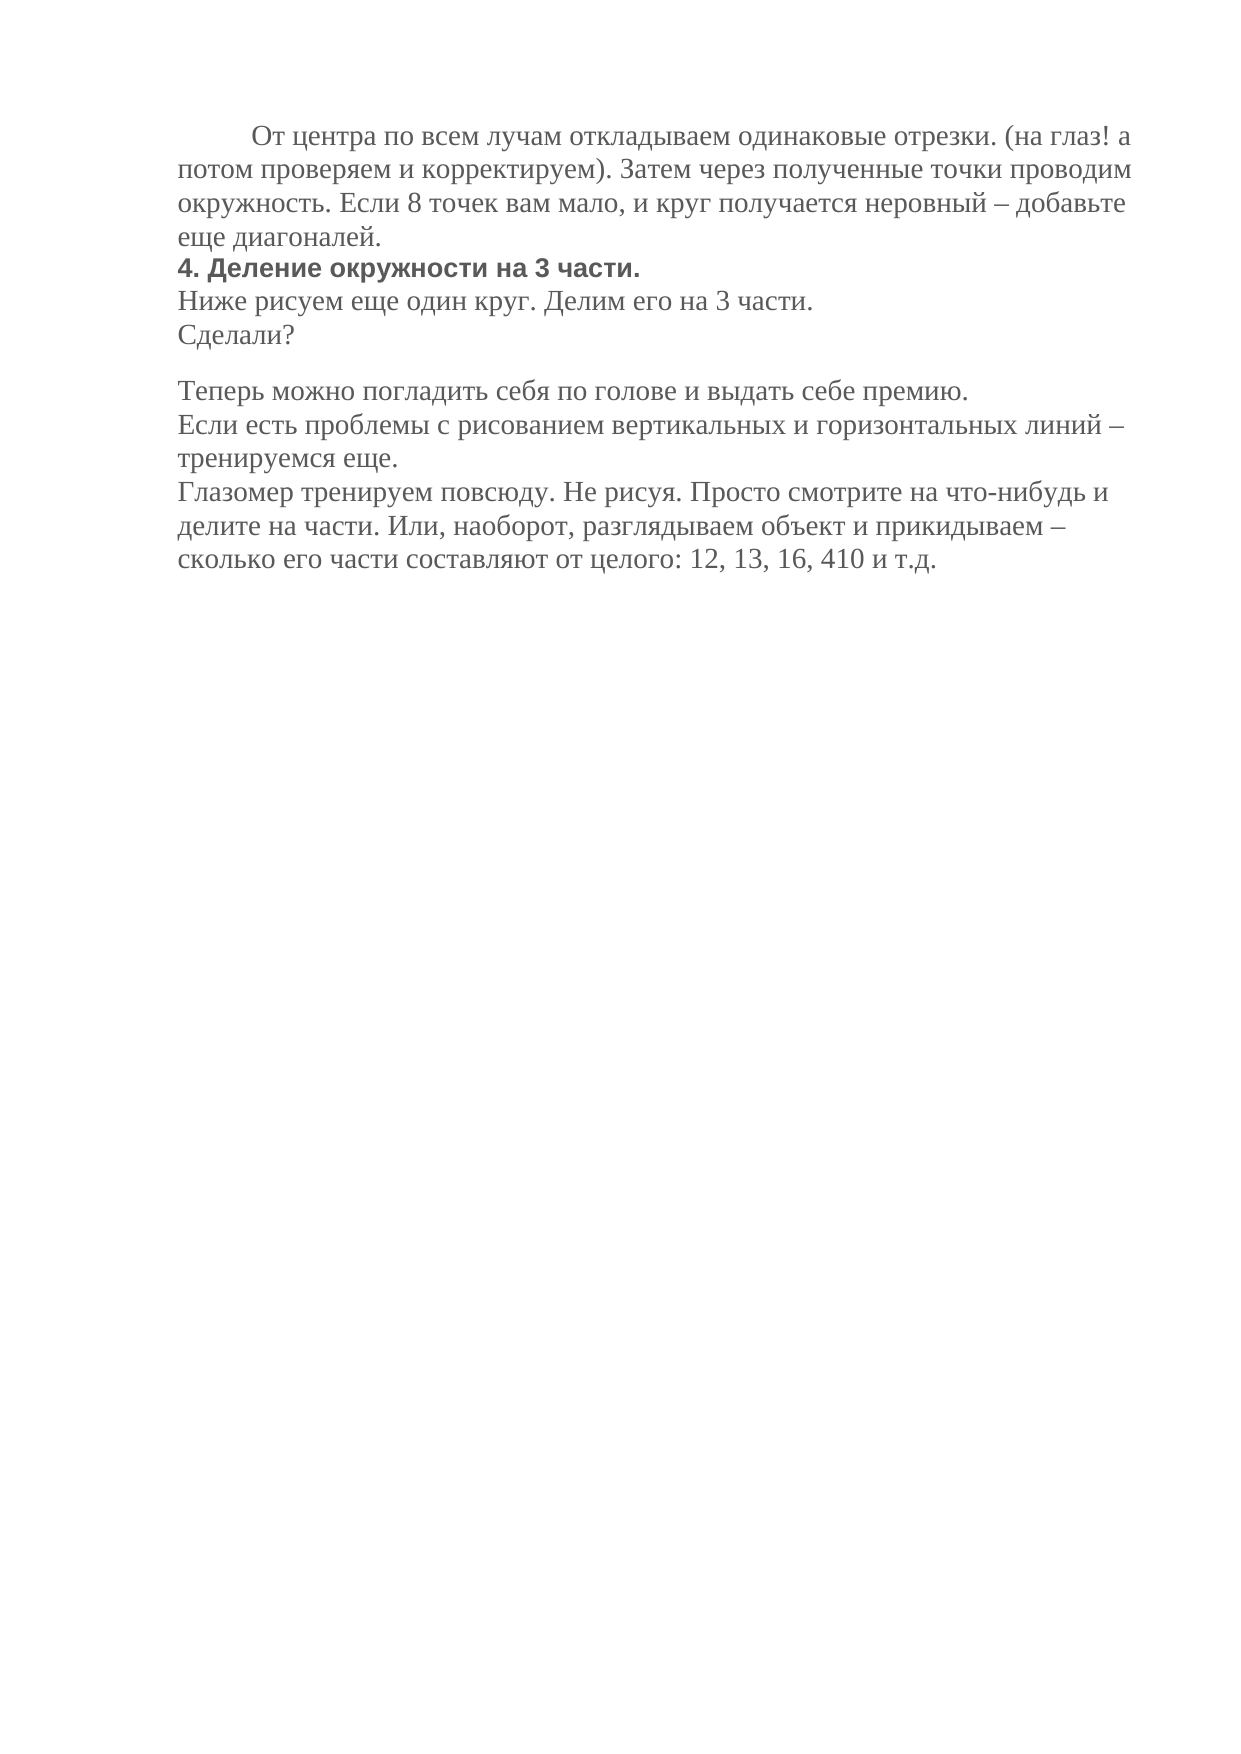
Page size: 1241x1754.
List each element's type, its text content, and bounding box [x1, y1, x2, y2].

text Глазомер тренируем повсюду. Не рисуя. Просто смотрите на что-нибудь и делите на части. Или, наоборот, разглядываем объект и прикидываем – сколько его части составляют от целого: 12, 13, 16, 410 и т.д. [177, 474, 1152, 575]
text От центра по всем лучам откладываем одинаковые отрезки. (на глаз! а потом проверяем и корректируем). Затем через полученные точки проводим окружность. Если 8 точек вам мало, и круг получается неровный – добавьте еще диагоналей. [177, 118, 1152, 252]
text 4. Деление окружности на 3 части. Ниже рисуем еще один круг. Делим его на 3 части. [177, 252, 1152, 317]
text Если есть проблемы с рисованием вертикальных и горизонтальных линий – тренируемся еще. [177, 407, 1152, 474]
text Теперь можно погладить себя по голове и выдать себе премию. [177, 351, 1152, 407]
text Сделали? [177, 317, 1152, 351]
